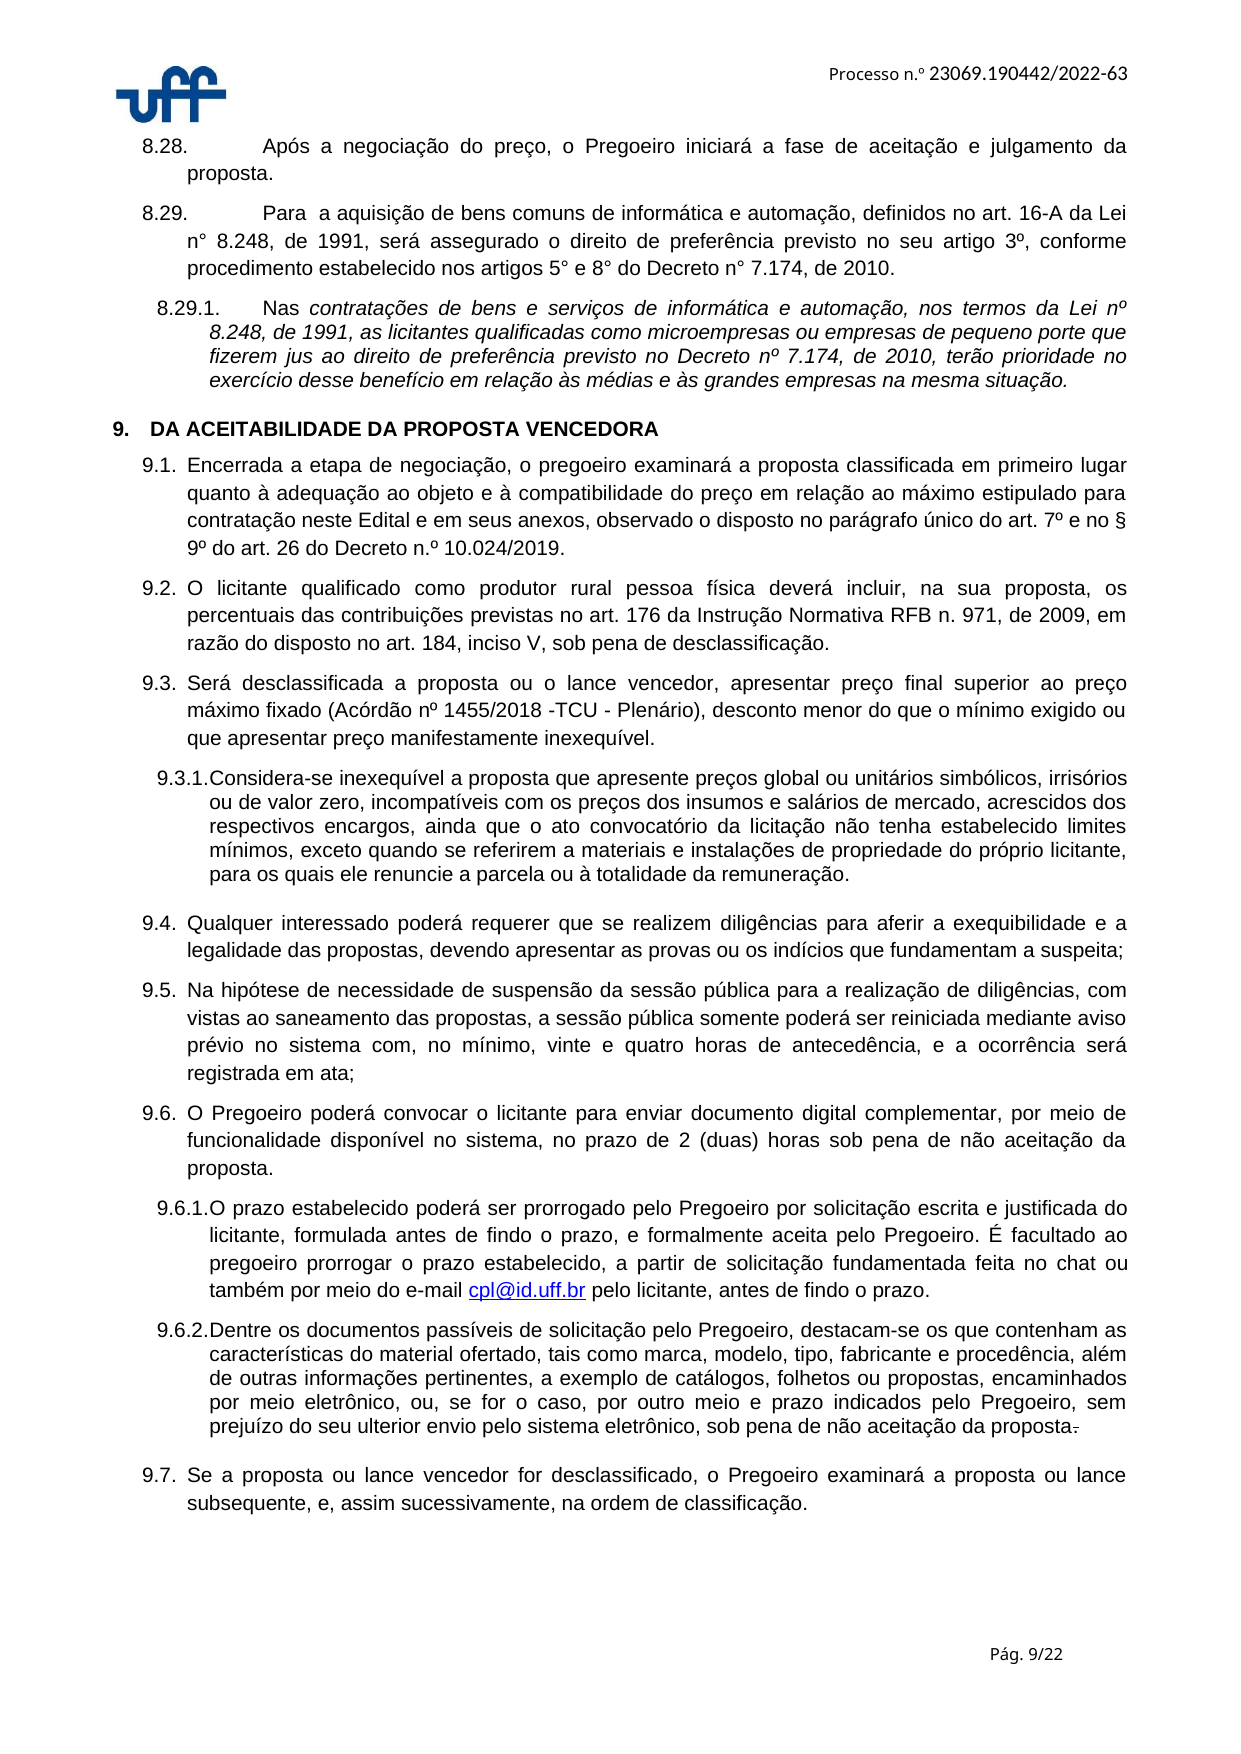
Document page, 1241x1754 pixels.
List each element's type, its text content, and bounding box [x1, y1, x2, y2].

list DA ACEITABILIDADE DA PROPOSTA VENCEDORA [112, 417, 1128, 441]
list O prazo estabelecido poderá ser prorrogado pelo Pregoeiro por solicitação escrita e justificada do licitante, formulada antes de findo o prazo, e formalmente aceita pelo Pregoeiro. É facultado ao pregoeiro prorrogar o prazo estabelecido, a partir de solicitação fundamentada feita no chat ou também por meio do e-mail cpl@id.uff.br pelo licitante, antes de findo o prazo. [157, 1196, 1129, 1302]
list Dentre os documentos passíveis de solicitação pelo Pregoeiro, destacam-se os que contenham as características do material ofertado, tais como marca, modelo, tipo, fabricante e procedência, além de outras informações pertinentes, a exemplo de catálogos, folhetos ou propostas, encaminhados por meio eletrônico, ou, se for o caso, por outro meio e prazo indicados pelo Pregoeiro, sem prejuízo do seu ulterior envio pelo sistema eletrônico, sob pena de não aceitação da proposta. [157, 1318, 1128, 1438]
list Após a negociação do preço, o Pregoeiro iniciará a fase de aceitação e julgamento da proposta. [142, 133, 1128, 185]
list Para a aquisição de bens comuns de informática e automação, definidos no art. 16-A da Lei n° 8.248, de 1991, será assegurado o direito de preferência previsto no seu artigo 3º, conforme procedimento estabelecido nos artigos 5° e 8° do Decreto n° 7.174, de 2010. [142, 201, 1128, 280]
list Considera-se inexequível a proposta que apresente preços global ou unitários simbólicos, irrisórios ou de valor zero, incompatíveis com os preços dos insumos e salários de mercado, acrescidos dos respectivos encargos, ainda que o ato convocatório da licitação não tenha estabelecido limites mínimos, exceto quando se referirem a materiais e instalações de propriedade do próprio licitante, para os quais ele renuncie a parcela ou à totalidade da remuneração. [157, 766, 1128, 886]
list Encerrada a etapa de negociação, o pregoeiro examinará a proposta classificada em primeiro lugar quanto à adequação ao objeto e à compatibilidade do preço em relação ao máximo estipulado para contratação neste Edital e em seus anexos, observado o disposto no parágrafo único do art. 7º e no § 9º do art. 26 do Decreto n.º 10.024/2019. [142, 453, 1128, 560]
list Nas contratações de bens e serviços de informática e automação, nos termos da Lei nº 8.248, de 1991, as licitantes qualificadas como microempresas ou empresas de pequeno porte que fizerem jus ao direito de preferência previsto no Decreto nº 7.174, de 2010, terão prioridade no exercício desse benefício em relação às médias e às grandes empresas na mesma situação. [157, 296, 1128, 392]
list Será desclassificada a proposta ou o lance vencedor, apresentar preço final superior ao preço máximo fixado (Acórdão nº 1455/2018 -TCU - Plenário), desconto menor do que o mínimo exigido ou que apresentar preço manifestamente inexequível. [142, 671, 1128, 750]
list Se a proposta ou lance vencedor for desclassificado, o Pregoeiro examinará a proposta ou lance subsequente, e, assim sucessivamente, na ordem de classificação. [142, 1463, 1128, 1514]
picture [114, 66, 227, 128]
list Qualquer interessado poderá requerer que se realizem diligências para aferir a exequibilidade e a legalidade das propostas, devendo apresentar as provas ou os indícios que fundamentam a suspeita; [142, 911, 1128, 962]
list Na hipótese de necessidade de suspensão da sessão pública para a realização de diligências, com vistas ao saneamento das propostas, a sessão pública somente poderá ser reiniciada mediante aviso prévio no sistema com, no mínimo, vinte e quatro horas de antecedência, e a ocorrência será registrada em ata; [142, 978, 1128, 1084]
list O Pregoeiro poderá convocar o licitante para enviar documento digital complementar, por meio de funcionalidade disponível no sistema, no prazo de 2 (duas) horas sob pena de não aceitação da proposta. [142, 1101, 1128, 1179]
list O licitante qualificado como produtor rural pessoa física deverá incluir, na sua proposta, os percentuais das contribuições previstas no art. 176 da Instrução Normativa RFB n. 971, de 2009, em razão do disposto no art. 184, inciso V, sob pena de desclassificação. [142, 576, 1128, 655]
